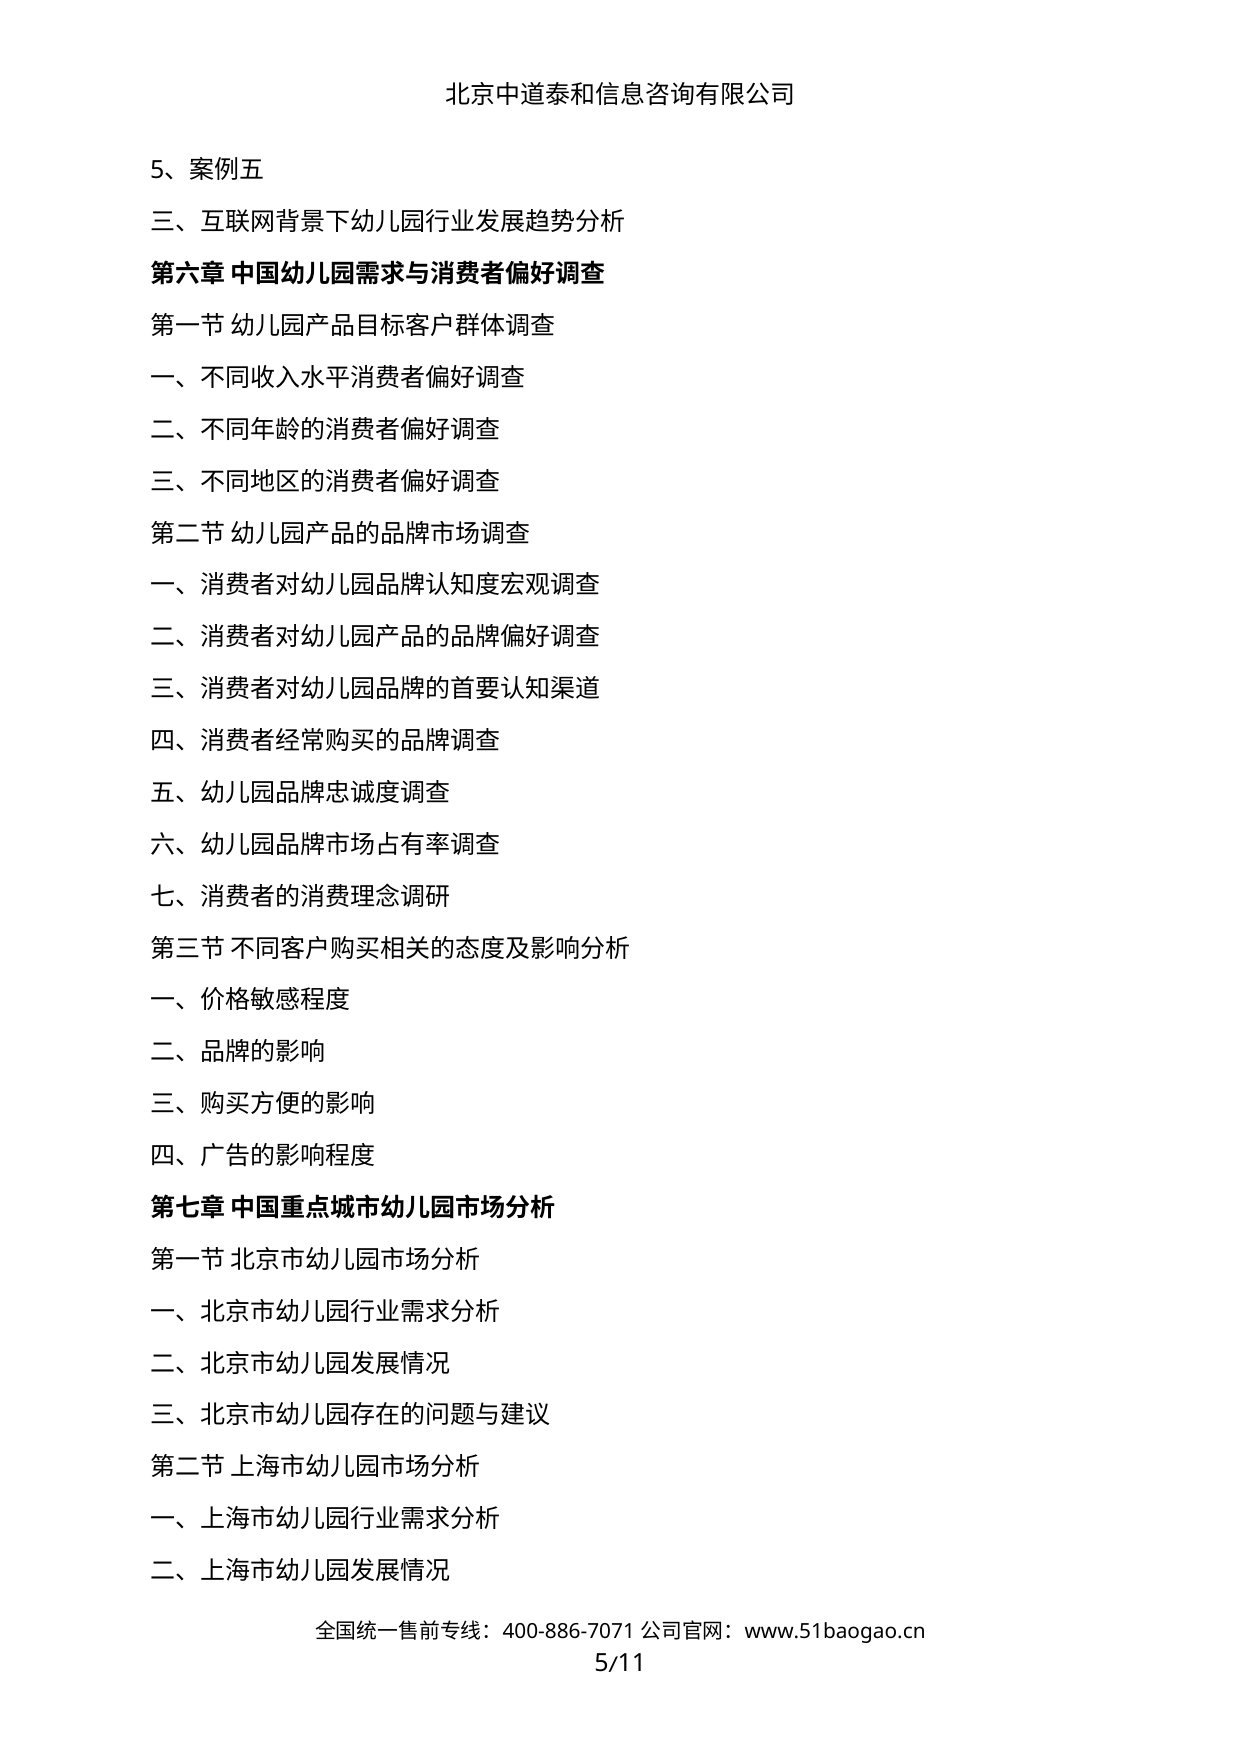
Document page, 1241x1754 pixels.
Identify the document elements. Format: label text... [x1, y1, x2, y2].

text 第一节 幼儿园产品目标客户群体调查 [150, 306, 1090, 342]
text 一、上海市幼儿园行业需求分析 [150, 1499, 1090, 1535]
text 第三节 不同客户购买相关的态度及影响分析 [150, 928, 1090, 964]
text 一、消费者对幼儿园品牌认知度宏观调查 [150, 565, 1090, 601]
text 5、案例五 [150, 150, 1090, 186]
text 三、不同地区的消费者偏好调查 [150, 461, 1090, 497]
text 二、上海市幼儿园发展情况 [150, 1551, 1090, 1587]
text 六、幼儿园品牌市场占有率调查 [150, 824, 1090, 861]
text 第二节 上海市幼儿园市场分析 [150, 1447, 1090, 1483]
text 二、消费者对幼儿园产品的品牌偏好调查 [150, 617, 1090, 653]
text 五、幼儿园品牌忠诚度调查 [150, 772, 1090, 809]
text 二、不同年龄的消费者偏好调查 [150, 409, 1090, 446]
text 一、北京市幼儿园行业需求分析 [150, 1291, 1090, 1327]
text 第六章 中国幼儿园需求与消费者偏好调查 [150, 254, 1090, 290]
text 四、广告的影响程度 [150, 1136, 1090, 1172]
text 三、购买方便的影响 [150, 1084, 1090, 1120]
text 二、品牌的影响 [150, 1032, 1090, 1068]
text 三、北京市幼儿园存在的问题与建议 [150, 1395, 1090, 1431]
text 四、消费者经常购买的品牌调查 [150, 721, 1090, 757]
text 七、消费者的消费理念调研 [150, 876, 1090, 912]
text 第一节 北京市幼儿园市场分析 [150, 1239, 1090, 1276]
text 三、互联网背景下幼儿园行业发展趋势分析 [150, 202, 1090, 238]
text 三、消费者对幼儿园品牌的首要认知渠道 [150, 669, 1090, 705]
text 第二节 幼儿园产品的品牌市场调查 [150, 513, 1090, 549]
text 一、价格敏感程度 [150, 980, 1090, 1016]
text 一、不同收入水平消费者偏好调查 [150, 357, 1090, 394]
text 二、北京市幼儿园发展情况 [150, 1343, 1090, 1379]
text 第七章 中国重点城市幼儿园市场分析 [150, 1187, 1090, 1224]
